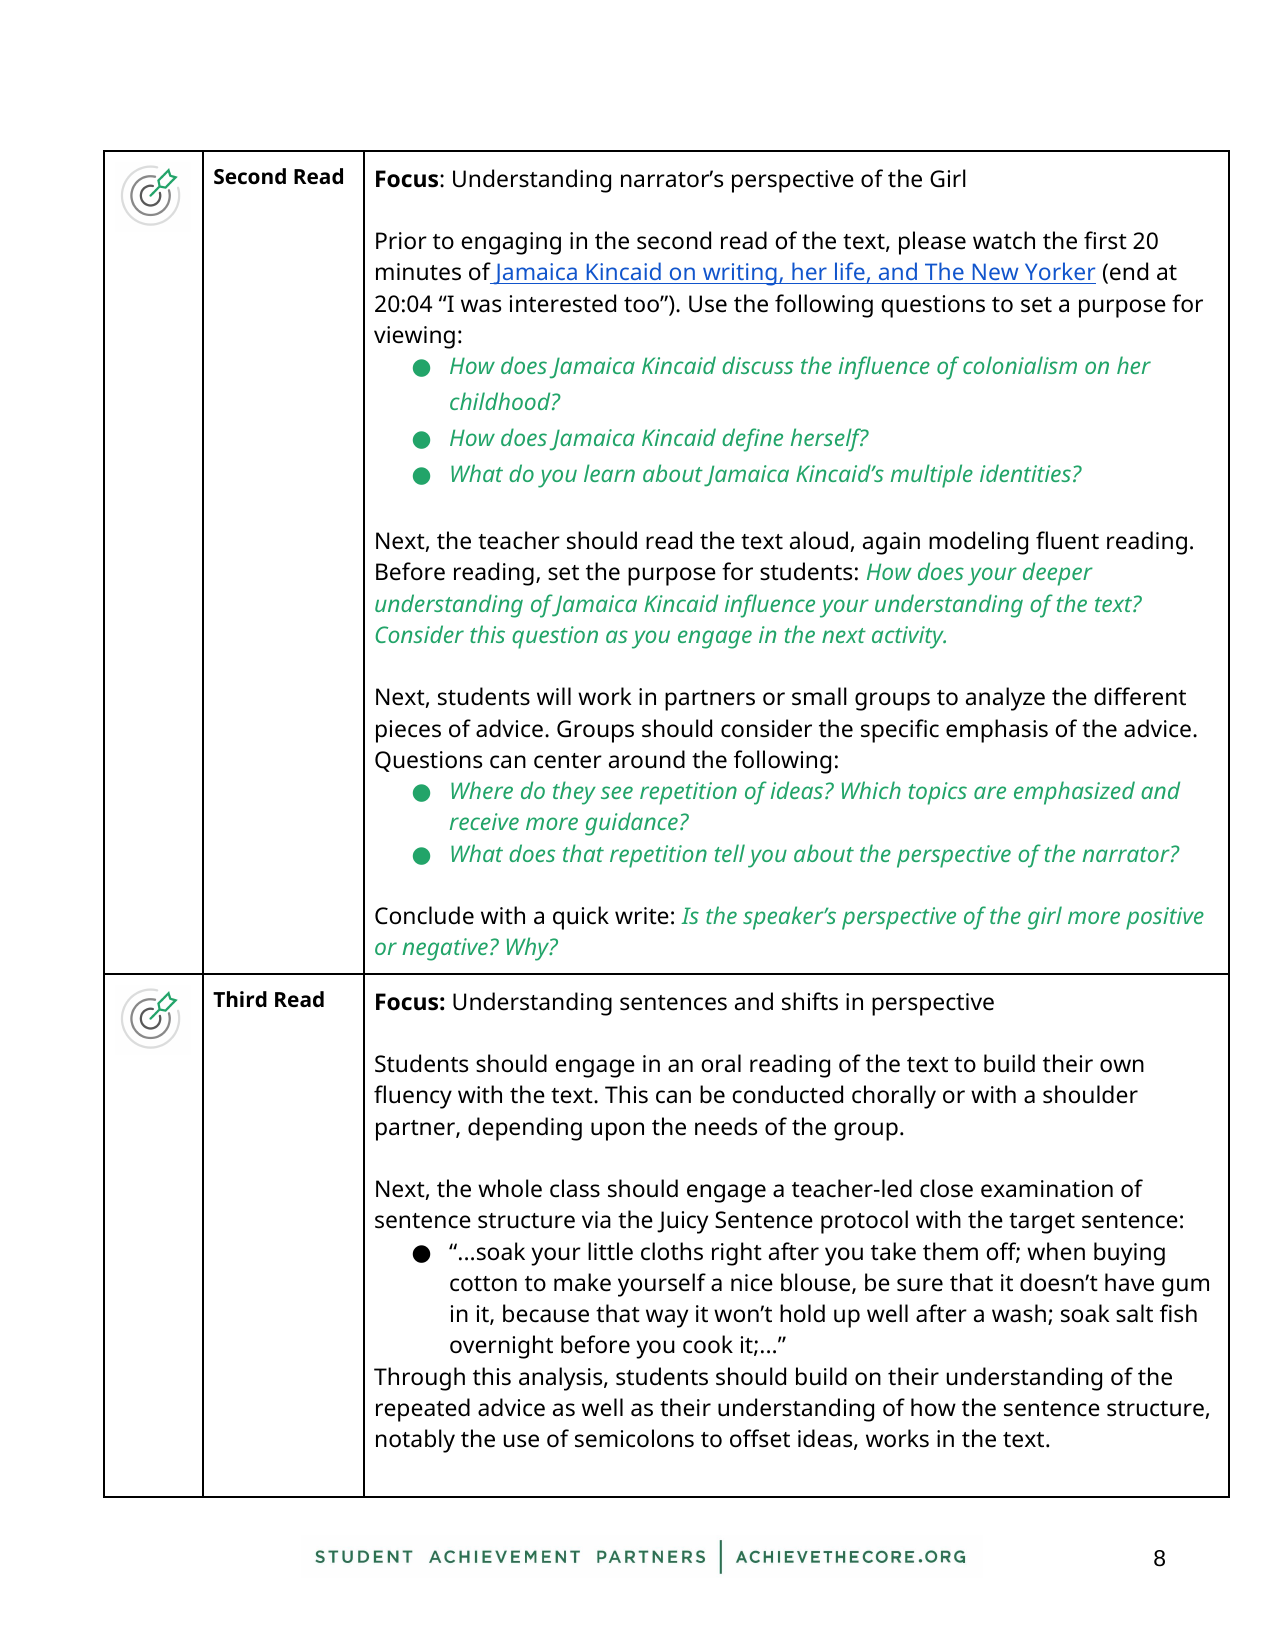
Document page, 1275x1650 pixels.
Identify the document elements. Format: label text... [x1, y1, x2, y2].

table_cell Focus: Understanding narrator’s perspective of the Girl Prior to engaging in the second read of the text, please watch the first 20 minutes of Jamaica Kincaid on writing, her life, and The New Yorker (end at 20:04 “I was interested too”). Use the following questions to set a purpose for viewing: How does Jamaica Kincaid discuss the influence of colonialism on her childhood? How does Jamaica Kincaid define herself? What do you learn about Jamaica Kincaid’s multiple identities? Next, the teacher should read the text aloud, again modeling fluent reading. Before reading, set the purpose for students: How does your deeper understanding of Jamaica Kincaid influence your understanding of the text? Consider this question as you engage in the next activity. Next, students will work in partners or small groups to analyze the different pieces of advice. Groups should consider the specific emphasis of the advice. Questions can center around the following: Where do they see repetition of ideas? Which topics are emphasized and receive more guidance? What does that repetition tell you about the perspective of the narrator? Conclude with a quick write: Is the speaker’s perspective of the girl more positive or negative? Why? [365, 152, 1228, 973]
table_cell Third Read [204, 975, 363, 1496]
table_cell [105, 975, 202, 1496]
picture [114, 162, 192, 232]
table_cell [365, 975, 1228, 1496]
table_cell Second Read [204, 152, 363, 973]
picture [300, 1535, 983, 1578]
picture [114, 985, 192, 1055]
table_cell [105, 152, 202, 973]
